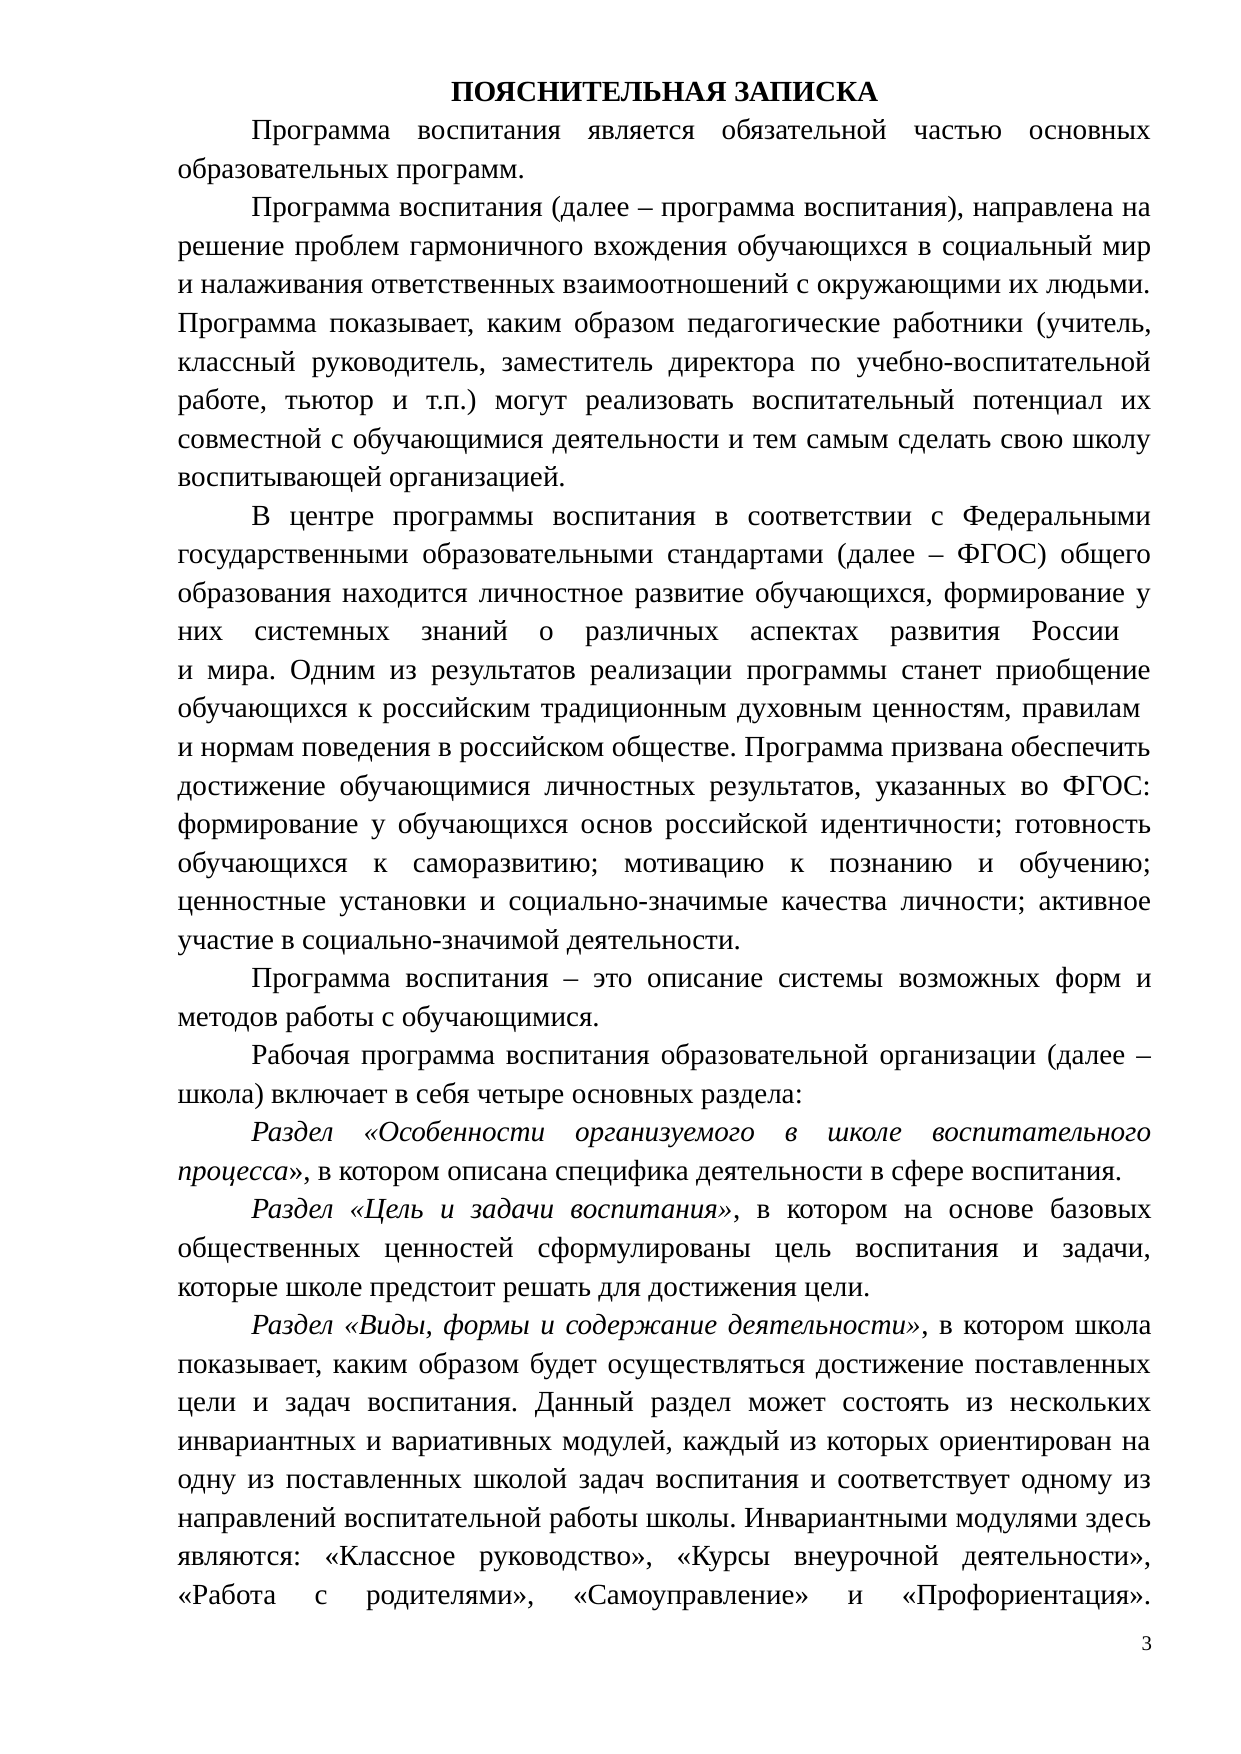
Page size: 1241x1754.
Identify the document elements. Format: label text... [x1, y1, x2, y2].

text Раздел «Особенности организуемого в школе воспитательного процесса», в котором описана специфика деятельности в сфере воспитания. [177, 1114, 1152, 1187]
text Программа воспитания является обязательной частью основных образовательных программ. [177, 112, 1152, 184]
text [177, 1307, 1152, 1611]
text Программа воспитания – это описание системы возможных форм и методов работы с обучающимися. [177, 960, 1152, 1032]
text ПОЯСНИТЕЛЬНАЯ ЗАПИСКА [177, 74, 1152, 107]
text Раздел «Цель и задачи воспитания», в котором на основе базовых общественных ценностей сформулированы цель воспитания и задачи, которые школе предстоит решать для достижения цели. [177, 1192, 1152, 1302]
text Рабочая программа воспитания образовательной организации (далее – школа) включает в себя четыре основных раздела: [177, 1037, 1152, 1109]
text Программа воспитания (далее – программа воспитания), направлена на решение проблем гармоничного вхождения обучающихся в социальный мир и налаживания ответственных взаимоотношений с окружающими их людьми. Программа показывает, каким образом педагогические работники (учитель, классный руководитель, заместитель директора по учебно-воспитательной работе, тьютор и т.п.) могут реализовать воспитательный потенциал их совместной с обучающимися деятельности и тем самым сделать свою школу воспитывающей организацией. [177, 189, 1152, 493]
text В центре программы воспитания в соответствии с Федеральными государственными образовательными стандартами (далее – ФГОС) общего образования находится личностное развитие обучающихся, формирование у них системных знаний о различных аспектах развития России и мира. Одним из результатов реализации программы станет приобщение обучающихся к российским традиционным духовным ценностям, правилам и нормам поведения в российском обществе. Программа призвана обеспечить достижение обучающимися личностных результатов, указанных во ФГОС: формирование у обучающихся основ российской идентичности; готовность обучающихся к саморазвитию; мотивацию к познанию и обучению; ценностные установки и социально-значимые качества личности; активное участие в социально-значимой деятельности. [177, 498, 1152, 955]
